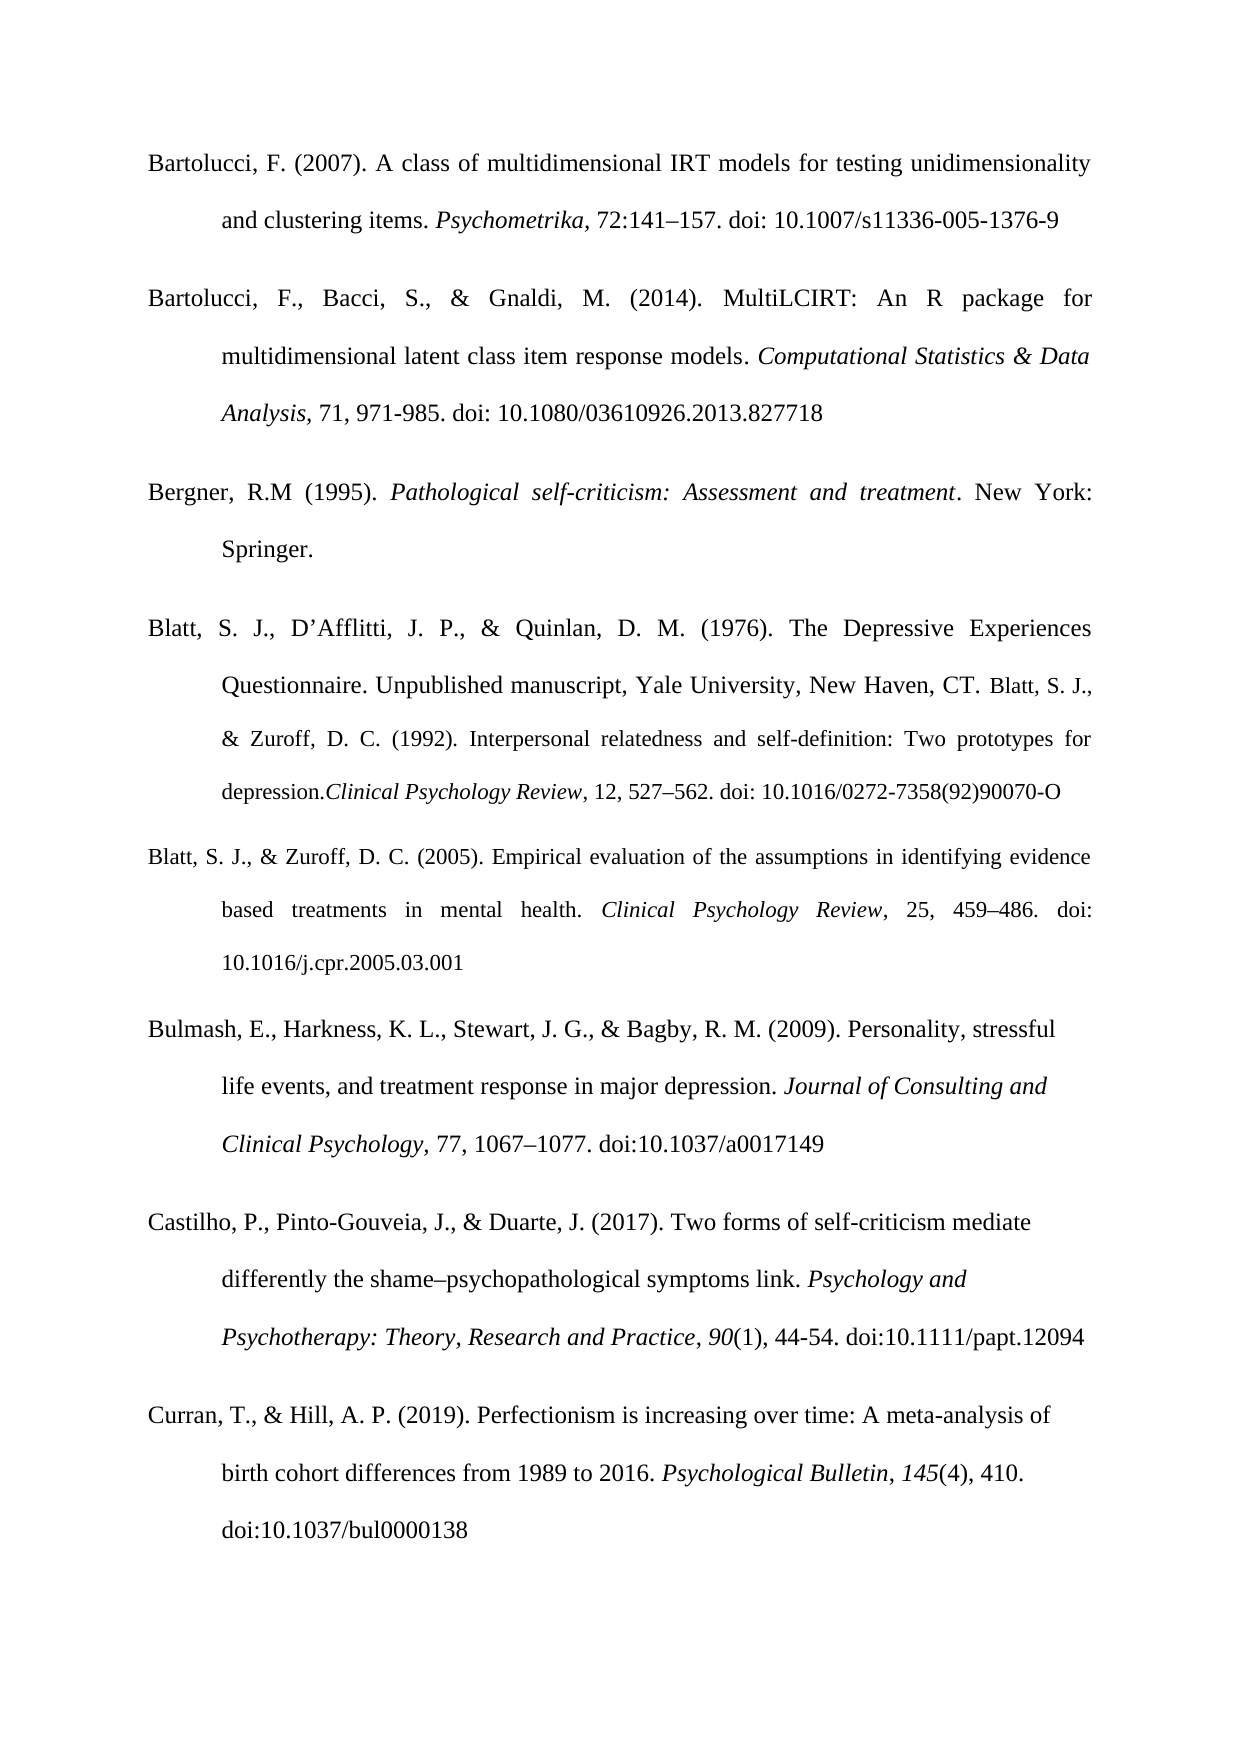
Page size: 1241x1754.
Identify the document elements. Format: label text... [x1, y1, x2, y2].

text Curran, T., & Hill, A. P. (2019). Perfectionism is increasing over time: A meta-analysis of birth cohort differences from 1989 to 2016. Psychological Bulletin, 145(4), 410. doi:10.1037/bul0000138 [148, 1400, 1093, 1544]
text Blatt, S. J., D’Afflitti, J. P., & Quinlan, D. M. (1976). The Depressive Experiences Questionnaire. Unpublished manuscript, Yale University, New Haven, CT. Blatt, S. J., & Zuroff, D. C. (1992). Interpersonal relatedness and self-definition: Two prototypes for depression.Clinical Psychology Review, 12, 527–562. doi: 10.1016/0272-7358(92)90070-O [148, 613, 1093, 804]
text Bartolucci, F., Bacci, S., & Gnaldi, M. (2014). MultiLCIRT: An R package for multidimensional latent class item response models. Computational Statistics & Data Analysis, 71, 971-985. doi: 10.1080/03610926.2013.827718 [148, 283, 1093, 427]
text Bartolucci, F. (2007). A class of multidimensional IRT models for testing unidimensionality and clustering items. Psychometrika, 72:141–157. doi: 10.1007/s11336-005-1376-9 [148, 148, 1093, 234]
text Bergner, R.M (1995). Pathological self-criticism: Assessment and treatment. New York: Springer. [148, 477, 1093, 563]
text Castilho, P., Pinto‐Gouveia, J., & Duarte, J. (2017). Two forms of self-criticism mediate differently the shame–psychopathological symptoms link. Psychology and Psychotherapy: Theory, Research and Practice, 90(1), 44-54. doi:10.1111/papt.12094 [148, 1207, 1093, 1351]
text Bulmash, E., Harkness, K. L., Stewart, J. G., & Bagby, R. M. (2009). Personality, stressful life events, and treatment response in major depression. Journal of Consulting and Clinical Psychology, 77, 1067–1077. doi:10.1037/a0017149 [148, 1014, 1093, 1157]
text Blatt, S. J., & Zuroff, D. C. (2005). Empirical evaluation of the assumptions in identifying evidence based treatments in mental health. Clinical Psychology Review, 25, 459–486. doi: 10.1016/j.cpr.2005.03.001 [148, 843, 1093, 975]
